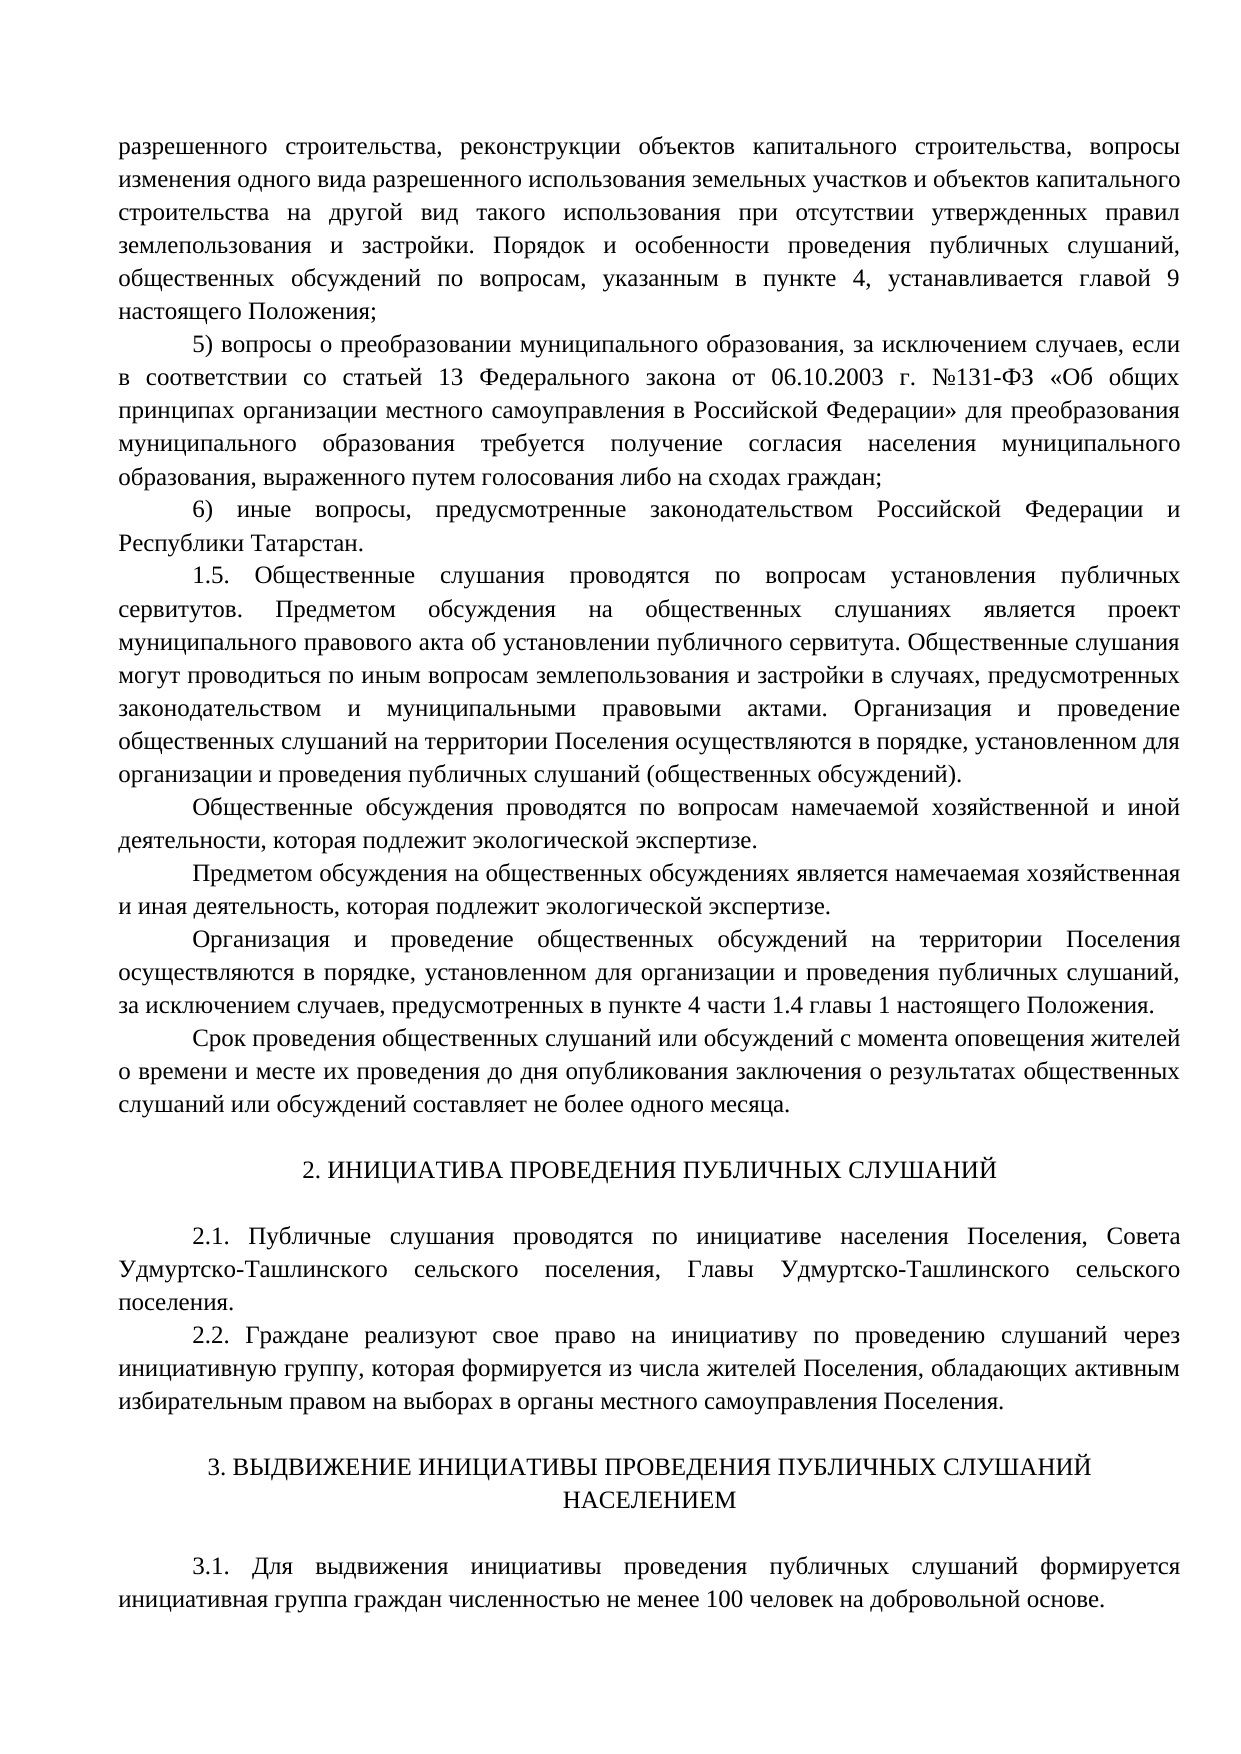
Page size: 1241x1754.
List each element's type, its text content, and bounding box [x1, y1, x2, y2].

text 2.2. Граждане реализуют свое право на инициативу по проведению слушаний через инициативную группу, которая формируется из числа жителей Поселения, обладающих активным избирательным правом на выборах в органы местного самоуправления Поселения. [118, 1320, 1181, 1415]
text Предметом обсуждения на общественных обсуждениях является намечаемая хозяйственная и иная деятельность, которая подлежит экологической экспертизе. [118, 858, 1181, 919]
text 2. ИНИЦИАТИВА ПРОВЕДЕНИЯ ПУБЛИЧНЫХ СЛУШАНИЙ [118, 1155, 1181, 1184]
text Общественные обсуждения проводятся по вопросам намечаемой хозяйственной и иной деятельности, которая подлежит экологической экспертизе. [118, 792, 1181, 853]
text Организация и проведение общественных обсуждений на территории Поселения осуществляются в порядке, установленном для организации и проведения публичных слушаний, за исключением случаев, предусмотренных в пункте 4 части 1.4 главы 1 настоящего Положения. [118, 924, 1181, 1019]
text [118, 131, 1181, 325]
text 1.5. Общественные слушания проводятся по вопросам установления публичных сервитутов. Предметом обсуждения на общественных слушаниях является проект муниципального правового акта об установлении публичного сервитута. Общественные слушания могут проводиться по иным вопросам землепользования и застройки в случаях, предусмотренных законодательством и муниципальными правовыми актами. Организация и проведение общественных слушаний на территории Поселения осуществляются в порядке, установленном для организации и проведения публичных слушаний (общественных обсуждений). [118, 561, 1181, 787]
text 2.1. Публичные слушания проводятся по инициативе населения Поселения, Совета Удмуртско-Ташлинского сельского поселения, Главы Удмуртско-Ташлинского сельского поселения. [118, 1221, 1181, 1316]
text 3.1. Для выдвижения инициативы проведения публичных слушаний формируется инициативная группа граждан численностью не менее 100 человек на добровольной основе. [118, 1551, 1181, 1613]
text 5) вопросы о преобразовании муниципального образования, за исключением случаев, если в соответствии со статьей 13 Федерального закона от 06.10.2003 г. №131-ФЗ «Об общих принципах организации местного самоуправления в Российской Федерации» для преобразования муниципального образования требуется получение согласия населения муниципального образования, выраженного путем голосования либо на сходах граждан; [118, 329, 1181, 490]
text Срок проведения общественных слушаний или обсуждений с момента оповещения жителей о времени и месте их проведения до дня опубликования заключения о результатах общественных слушаний или обсуждений составляет не более одного месяца. [118, 1023, 1181, 1118]
text 3. ВЫДВИЖЕНИЕ ИНИЦИАТИВЫ ПРОВЕДЕНИЯ ПУБЛИЧНЫХ СЛУШАНИЙ НАСЕЛЕНИЕМ [118, 1452, 1181, 1514]
text 6) иные вопросы, предусмотренные законодательством Российской Федерации и Республики Татарстан. [118, 494, 1181, 556]
